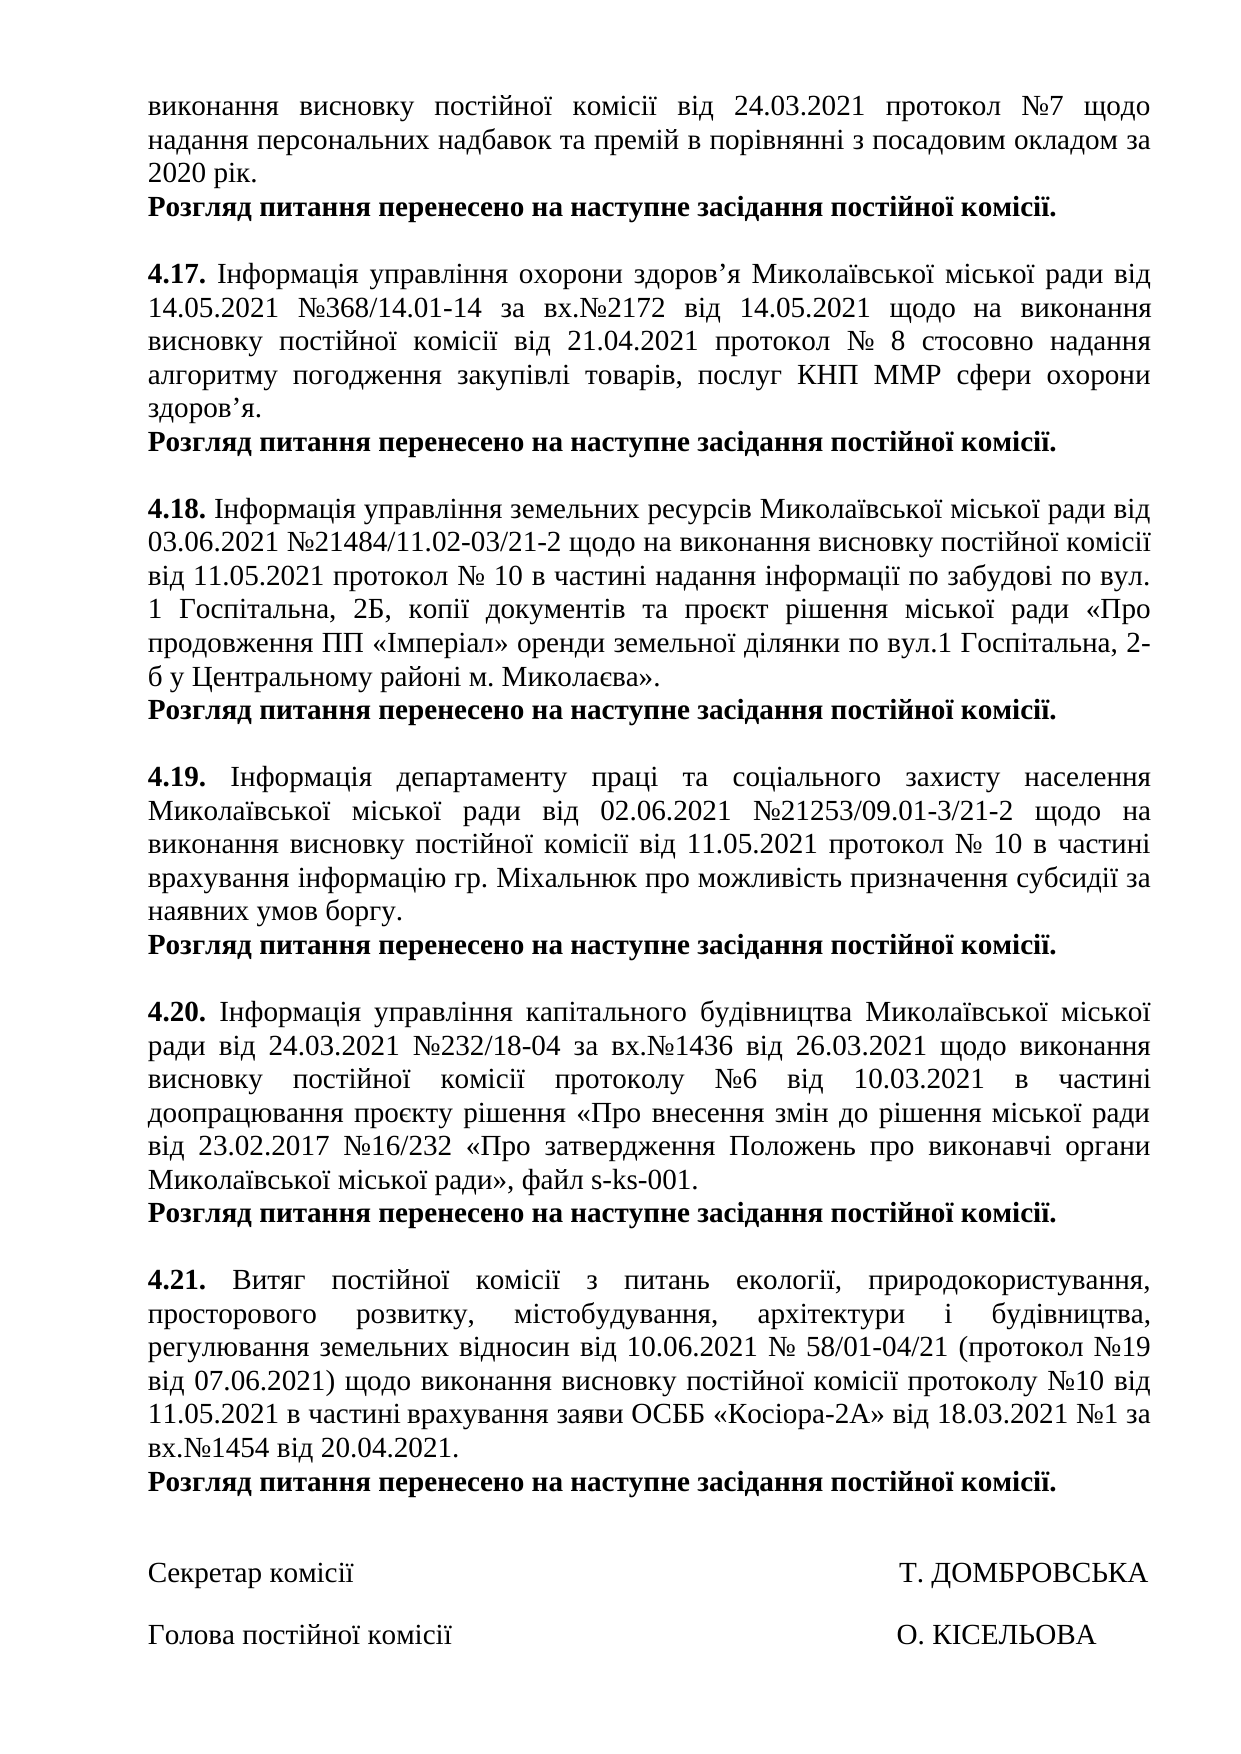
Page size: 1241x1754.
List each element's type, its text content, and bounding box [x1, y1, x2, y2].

text 4.19. Інформація департаменту праці та соціального захисту населення Миколаївської міської ради від 02.06.2021 №21253/09.01-3/21-2 щодо на виконання висновку постійної комісії від 11.05.2021 протокол № 10 в частині врахування інформацію гр. Міхальнюк про можливість призначення субсидії за наявних умов боргу. [148, 759, 1152, 927]
text Розгляд питання перенесено на наступне засідання постійної комісії. [148, 424, 1152, 457]
text Розгляд питання перенесено на наступне засідання постійної комісії. [148, 927, 1152, 961]
text Розгляд питання перенесено на наступне засідання постійної комісії. [148, 1195, 1152, 1229]
text Розгляд питання перенесено на наступне засідання постійної комісії. [148, 189, 1152, 223]
text Розгляд питання перенесено на наступне засідання постійної комісії. [148, 1464, 1152, 1497]
text 4.18. Інформація управління земельних ресурсів Миколаївської міської ради від 03.06.2021 №21484/11.02-03/21-2 щодо на виконання висновку постійної комісії від 11.05.2021 протокол № 10 в частині надання інформації по забудові по вул. 1 Госпітальна, 2Б, копії документів та проєкт рішення міської ради «Про продовження ПП «Імперіал» оренди земельної ділянки по вул.1 Госпітальна, 2-б у Центральному районі м. Миколаєва». [148, 491, 1152, 692]
text Секретар комісії Т. ДОМБРОВСЬКА [148, 1555, 1152, 1588]
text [148, 88, 1152, 189]
text Розгляд питання перенесено на наступне засідання постійної комісії. [148, 692, 1152, 726]
text 4.21. Витяг постійної комісії з питань екології, природокористування, просторового розвитку, містобудування, архітектури і будівництва, регулювання земельних відносин від 10.06.2021 № 58/01-04/21 (протокол №19 від 07.06.2021) щодо виконання висновку постійної комісії протоколу №10 від 11.05.2021 в частині врахування заяви ОСББ «Косіора-2А» від 18.03.2021 №1 за вх.№1454 від 20.04.2021. [148, 1262, 1152, 1464]
text 4.17. Інформація управління охорони здоров’я Миколаївської міської ради від 14.05.2021 №368/14.01-14 за вх.№2172 від 14.05.2021 щодо на виконання висновку постійної комісії від 21.04.2021 протокол № 8 стосовно надання алгоритму погодження закупівлі товарів, послуг КНП ММР сфери охорони здоров’я. [148, 256, 1152, 424]
text Голова постійної комісії О. КІСЕЛЬОВА [148, 1617, 1152, 1651]
text 4.20. Інформація управління капітального будівництва Миколаївської міської ради від 24.03.2021 №232/18-04 за вх.№1436 від 26.03.2021 щодо виконання висновку постійної комісії протоколу №6 від 10.03.2021 в частині доопрацювання проєкту рішення «Про внесення змін до рішення міської ради від 23.02.2017 №16/232 «Про затвердження Положень про виконавчі органи Миколаївської міської ради», файл s-ks-001. [148, 994, 1152, 1195]
